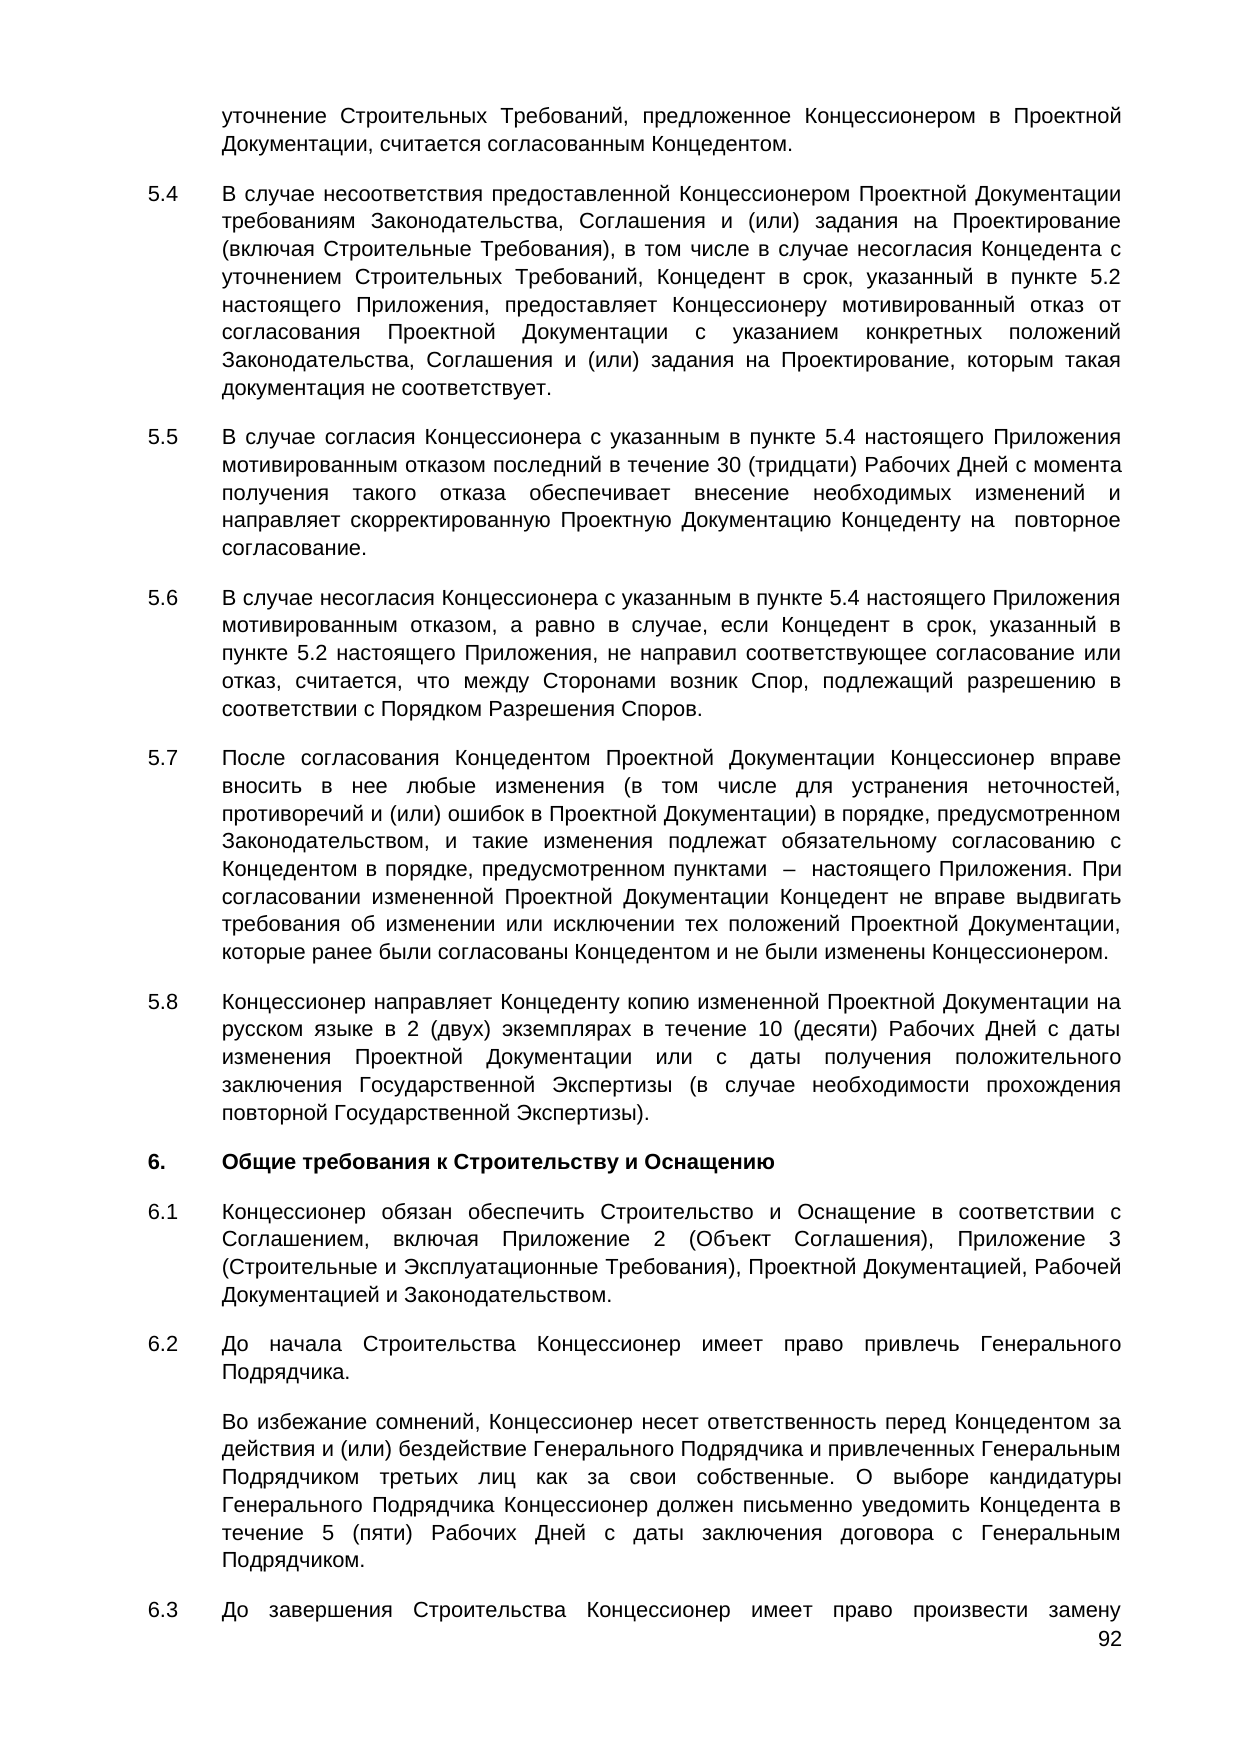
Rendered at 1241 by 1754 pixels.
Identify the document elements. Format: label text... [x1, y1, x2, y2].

subtitle В случае несоответствия предоставленной Концессионером Проектной Документации требованиям Законодательства, Соглашения и (или) задания на Проектирование (включая Строительные Требования), в том числе в случае несогласия Концедента с уточнением Строительных Требований, Концедент в срок, указанный в пункте 5.2 настоящего Приложения, предоставляет Концессионеру мотивированный отказ от согласования Проектной Документации с указанием конкретных положений Законодательства, Соглашения и (или) задания на Проектирование, которым такая документация не соответствует. [148, 181, 1122, 400]
subtitle Общие требования к Строительству и Оснащению [148, 1149, 1122, 1174]
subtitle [148, 1597, 1122, 1622]
subtitle Концессионер обязан обеспечить Строительство и Оснащение в соответствии с Соглашением, включая Приложение 2 (Объект Соглашения), Приложение 3 (Строительные и Эксплуатационные Требования), Проектной Документацией, Рабочей Документацией и Законодательством. [148, 1198, 1122, 1307]
subtitle После согласования Концедентом Проектной Документации Концессионер вправе вносить в нее любые изменения (в том числе для устранения неточностей, противоречий и (или) ошибок в Проектной Документации) в порядке, предусмотренном Законодательством, и такие изменения подлежат обязательному согласованию с Концедентом в порядке, предусмотренном пунктами – настоящего Приложения. При согласовании измененной Проектной Документации Концедент не вправе выдвигать требования об изменении или исключении тех положений Проектной Документации, которые ранее были согласованы Концедентом и не были изменены Концессионером. [148, 745, 1122, 964]
subtitle Концессионер направляет Концеденту копию измененной Проектной Документации на русском языке в 2 (двух) экземплярах в течение 10 (десяти) Рабочих Дней с даты изменения Проектной Документации или с даты получения положительного заключения Государственной Экспертизы (в случае необходимости прохождения повторной Государственной Экспертизы). [148, 988, 1122, 1124]
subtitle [222, 103, 1122, 156]
subtitle В случае согласия Концессионера с указанным в пункте 5.4 настоящего Приложения мотивированным отказом последний в течение 30 (тридцати) Рабочих Дней с момента получения такого отказа обеспечивает внесение необходимых изменений и направляет скорректированную Проектную Документацию Концеденту на повторное согласование. [148, 424, 1122, 560]
subtitle В случае несогласия Концессионера с указанным в пункте 5.4 настоящего Приложения мотивированным отказом, а равно в случае, если Концедент в срок, указанный в пункте 5.2 настоящего Приложения, не направил соответствующее согласование или отказ, считается, что между Сторонами возник Спор, подлежащий разрешению в соответствии с Порядком Разрешения Споров. [148, 584, 1122, 721]
subtitle До начала Строительства Концессионер имеет право привлечь Генерального Подрядчика. [148, 1331, 1122, 1384]
subtitle Во избежание сомнений, Концессионер несет ответственность перед Концедентом за действия и (или) бездействие Генерального Подрядчика и привлеченных Генеральным Подрядчиком третьих лиц как за свои собственные. О выборе кандидатуры Генерального Подрядчика Концессионер должен письменно уведомить Концедента в течение 5 (пяти) Рабочих Дней с даты заключения договора с Генеральным Подрядчиком. [222, 1408, 1122, 1572]
